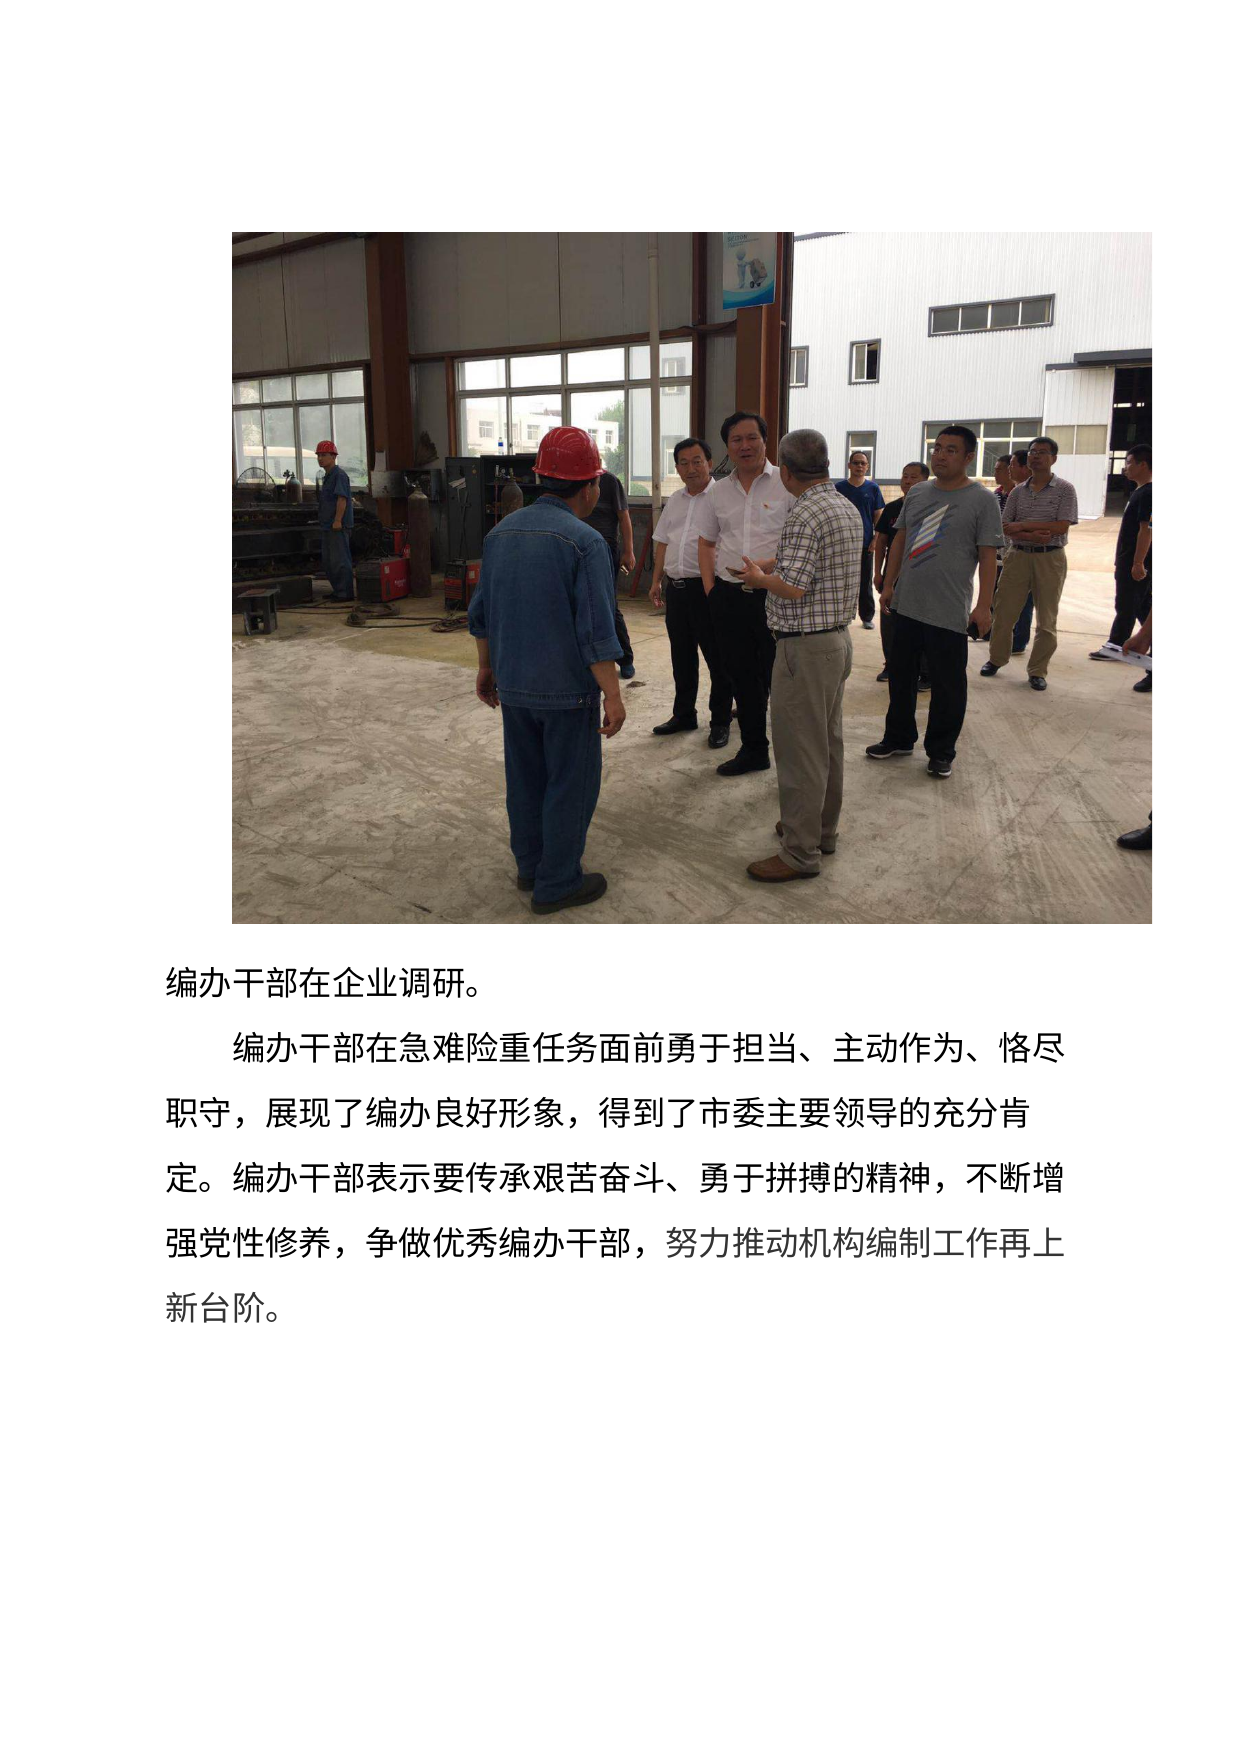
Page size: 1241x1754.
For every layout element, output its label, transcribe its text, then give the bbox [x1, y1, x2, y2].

picture [232, 232, 1153, 924]
list 编办干部在急难险重任务面前勇于担当、主动作为、恪尽职守，展现了编办良好形象，得到了市委主要领导的充分肯定。编办干部表示要传承艰苦奋斗、勇于拼搏的精神，不断增强党性修养，争做优秀编办干部，努力推动机构编制工作再上新台阶。 [165, 1013, 1087, 1338]
